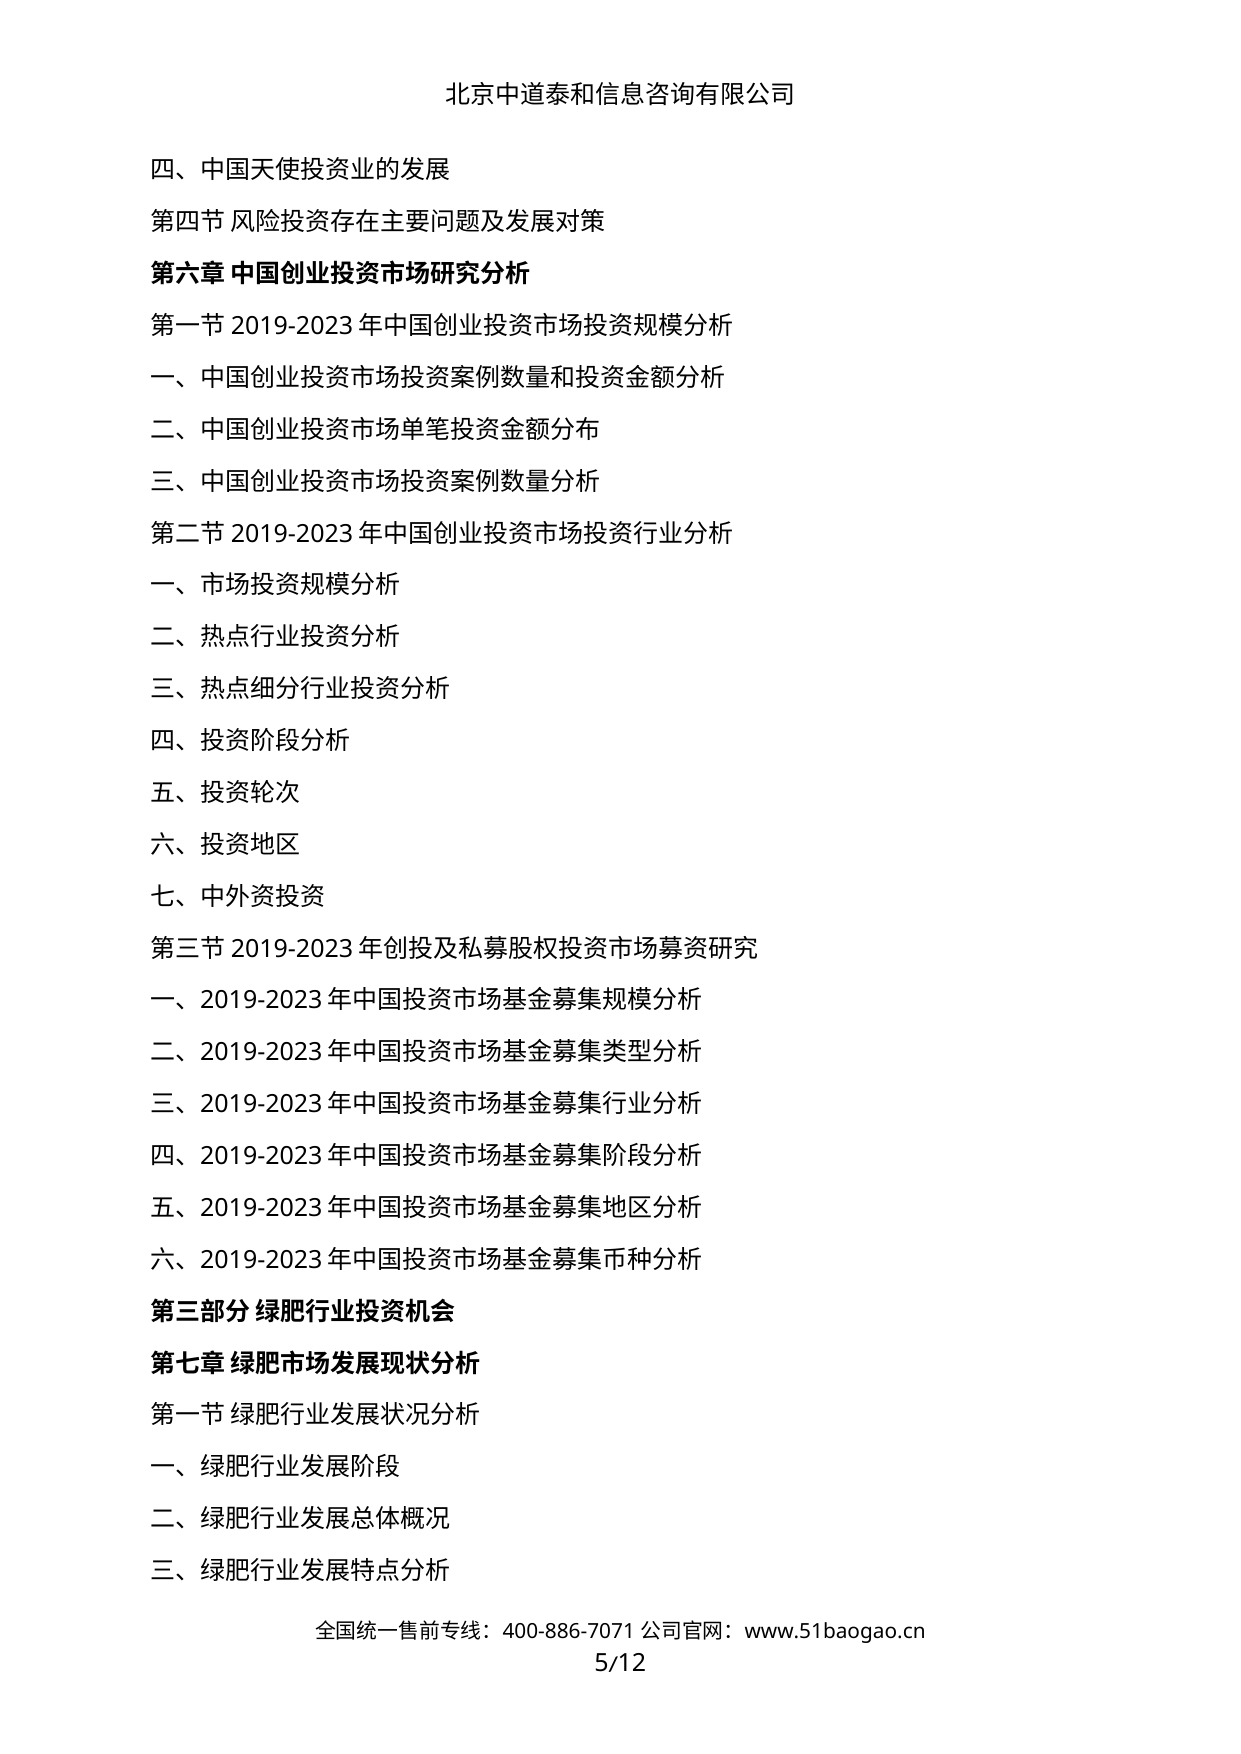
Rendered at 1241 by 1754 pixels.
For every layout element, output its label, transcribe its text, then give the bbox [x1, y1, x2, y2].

text 一、市场投资规模分析 [150, 565, 1090, 601]
text 第三节 2019-2023年创投及私募股权投资市场募资研究 [150, 928, 1090, 964]
text 第七章 绿肥市场发展现状分析 [150, 1343, 1090, 1379]
text 六、投资地区 [150, 824, 1090, 861]
text 六、2019-2023年中国投资市场基金募集币种分析 [150, 1239, 1090, 1276]
text 第四节 风险投资存在主要问题及发展对策 [150, 202, 1090, 238]
text 第一节 2019-2023年中国创业投资市场投资规模分析 [150, 306, 1090, 342]
text 三、绿肥行业发展特点分析 [150, 1551, 1090, 1587]
text 四、中国天使投资业的发展 [150, 150, 1090, 186]
text 一、绿肥行业发展阶段 [150, 1447, 1090, 1483]
text 五、投资轮次 [150, 772, 1090, 809]
text 二、热点行业投资分析 [150, 617, 1090, 653]
text 第六章 中国创业投资市场研究分析 [150, 254, 1090, 290]
text 七、中外资投资 [150, 876, 1090, 912]
text 四、投资阶段分析 [150, 721, 1090, 757]
text 三、2019-2023年中国投资市场基金募集行业分析 [150, 1084, 1090, 1120]
text 第一节 绿肥行业发展状况分析 [150, 1395, 1090, 1431]
text 第三部分 绿肥行业投资机会 [150, 1291, 1090, 1327]
text 二、2019-2023年中国投资市场基金募集类型分析 [150, 1032, 1090, 1068]
text 第二节 2019-2023年中国创业投资市场投资行业分析 [150, 513, 1090, 549]
text 二、绿肥行业发展总体概况 [150, 1499, 1090, 1535]
text 二、中国创业投资市场单笔投资金额分布 [150, 409, 1090, 446]
text 一、中国创业投资市场投资案例数量和投资金额分析 [150, 357, 1090, 394]
text 一、2019-2023年中国投资市场基金募集规模分析 [150, 980, 1090, 1016]
text 五、2019-2023年中国投资市场基金募集地区分析 [150, 1187, 1090, 1224]
text 四、2019-2023年中国投资市场基金募集阶段分析 [150, 1136, 1090, 1172]
text 三、热点细分行业投资分析 [150, 669, 1090, 705]
text 三、中国创业投资市场投资案例数量分析 [150, 461, 1090, 497]
